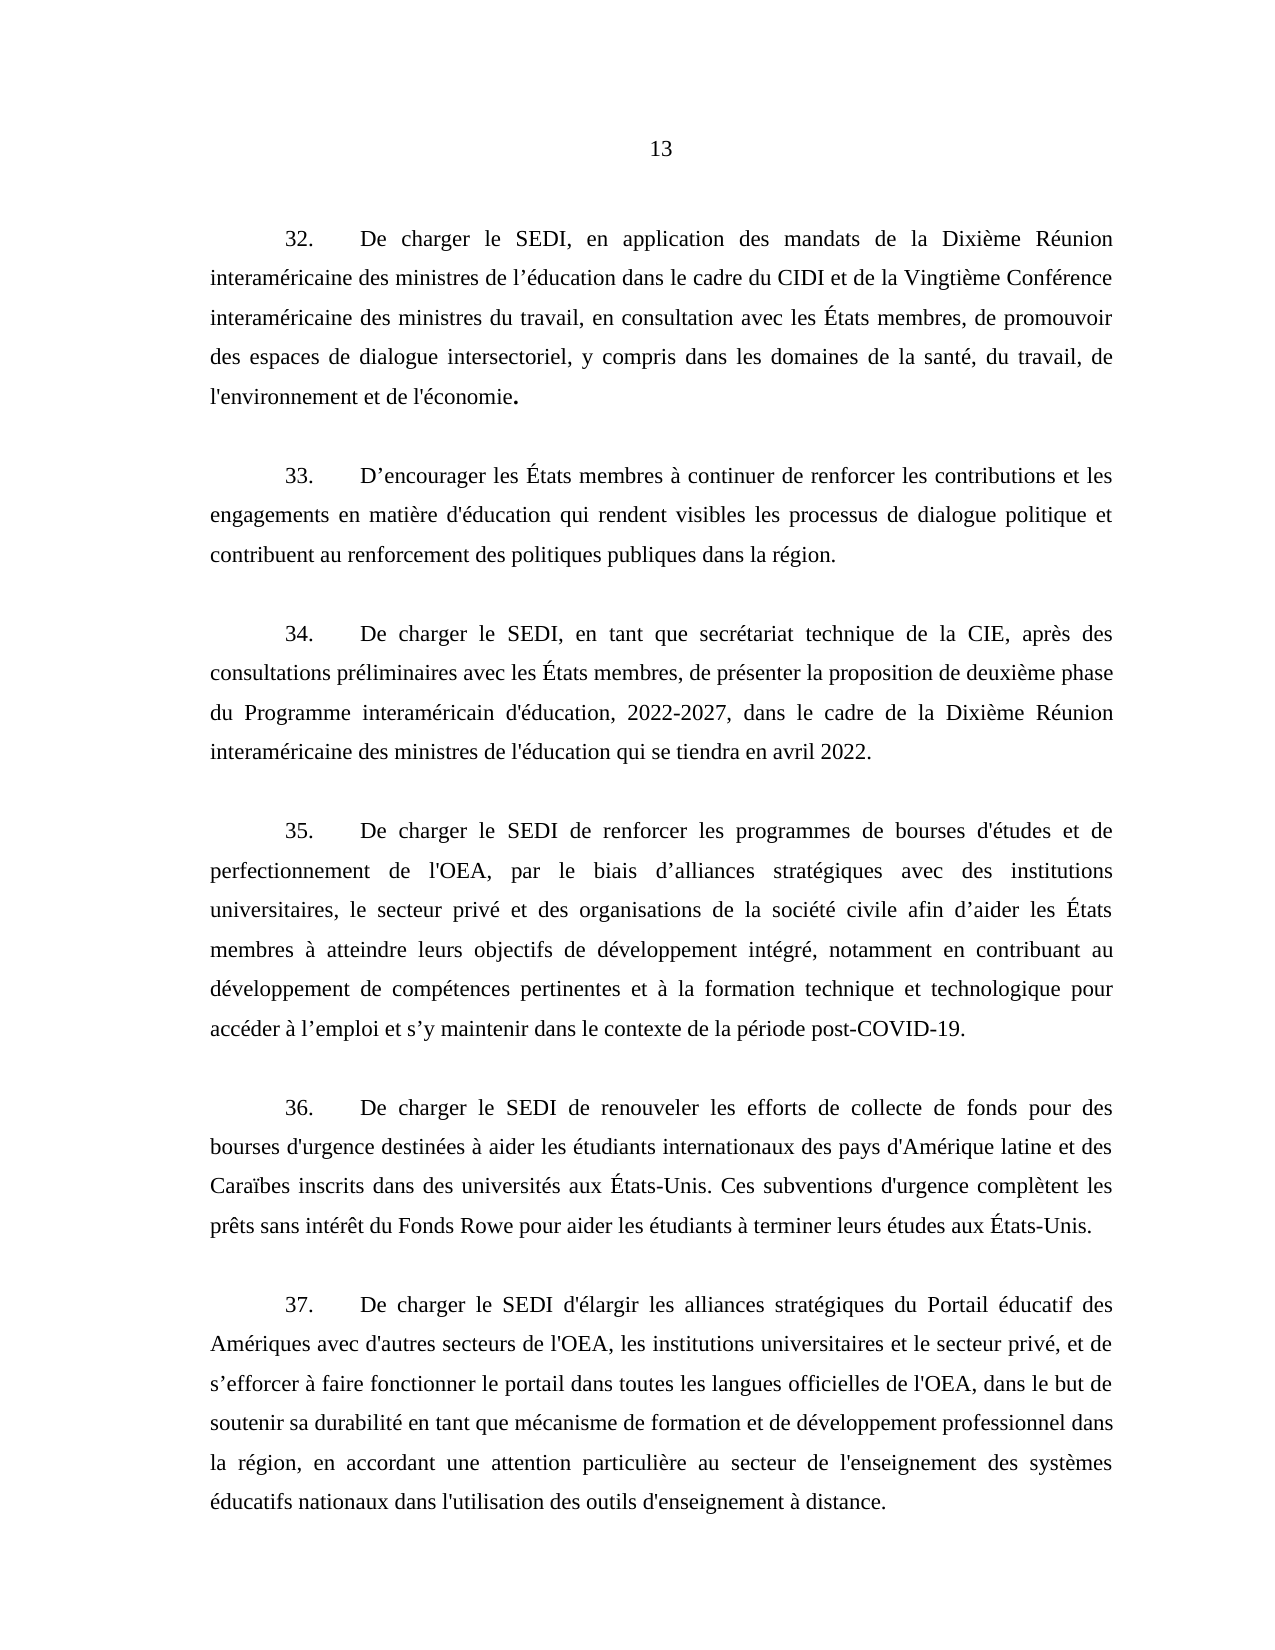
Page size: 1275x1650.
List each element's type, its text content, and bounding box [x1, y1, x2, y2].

text 34. De charger le SEDI, en tant que secrétariat technique de la CIE, après des consultations préliminaires avec les États membres, de présenter la proposition de deuxième phase du Programme interaméricain d'éducation, 2022-2027, dans le cadre de la Dixième Réunion interaméricaine des ministres de l'éducation qui se tiendra en avril 2022. [210, 620, 1114, 764]
text 37. De charger le SEDI d'élargir les alliances stratégiques du Portail éducatif des Amériques avec d'autres secteurs de l'OEA, les institutions universitaires et le secteur privé, et de s’efforcer à faire fonctionner le portail dans toutes les langues officielles de l'OEA, dans le but de soutenir sa durabilité en tant que mécanisme de formation et de développement professionnel dans la région, en accordant une attention particulière au secteur de l'enseignement des systèmes éducatifs nationaux dans l'utilisation des outils d'enseignement à distance. [210, 1291, 1114, 1515]
text 33. D’encourager les États membres à continuer de renforcer les contributions et les engagements en matière d'éducation qui rendent visibles les processus de dialogue politique et contribuent au renforcement des politiques publiques dans la région. [210, 462, 1114, 567]
text 35. De charger le SEDI de renforcer les programmes de bourses d'études et de perfectionnement de l'OEA, par le biais d’alliances stratégiques avec des institutions universitaires, le secteur privé et des organisations de la société civile afin d’aider les États membres à atteindre leurs objectifs de développement intégré, notamment en contribuant au développement de compétences pertinentes et à la formation technique et technologique pour accéder à l’emploi et s’y maintenir dans le contexte de la période post-COVID-19. [210, 817, 1114, 1041]
text 36. De charger le SEDI de renouveler les efforts de collecte de fonds pour des bourses d'urgence destinées à aider les étudiants internationaux des pays d'Amérique latine et des Caraïbes inscrits dans des universités aux États-Unis. Ces subventions d'urgence complètent les prêts sans intérêt du Fonds Rowe pour aider les étudiants à terminer leurs études aux États-Unis. [210, 1093, 1114, 1238]
text 32. De charger le SEDI, en application des mandats de la Dixième Réunion interaméricaine des ministres de l’éducation dans le cadre du CIDI et de la Vingtième Conférence interaméricaine des ministres du travail, en consultation avec les États membres, de promouvoir des espaces de dialogue intersectoriel, y compris dans les domaines de la santé, du travail, de l'environnement et de l'économie. [210, 225, 1114, 409]
